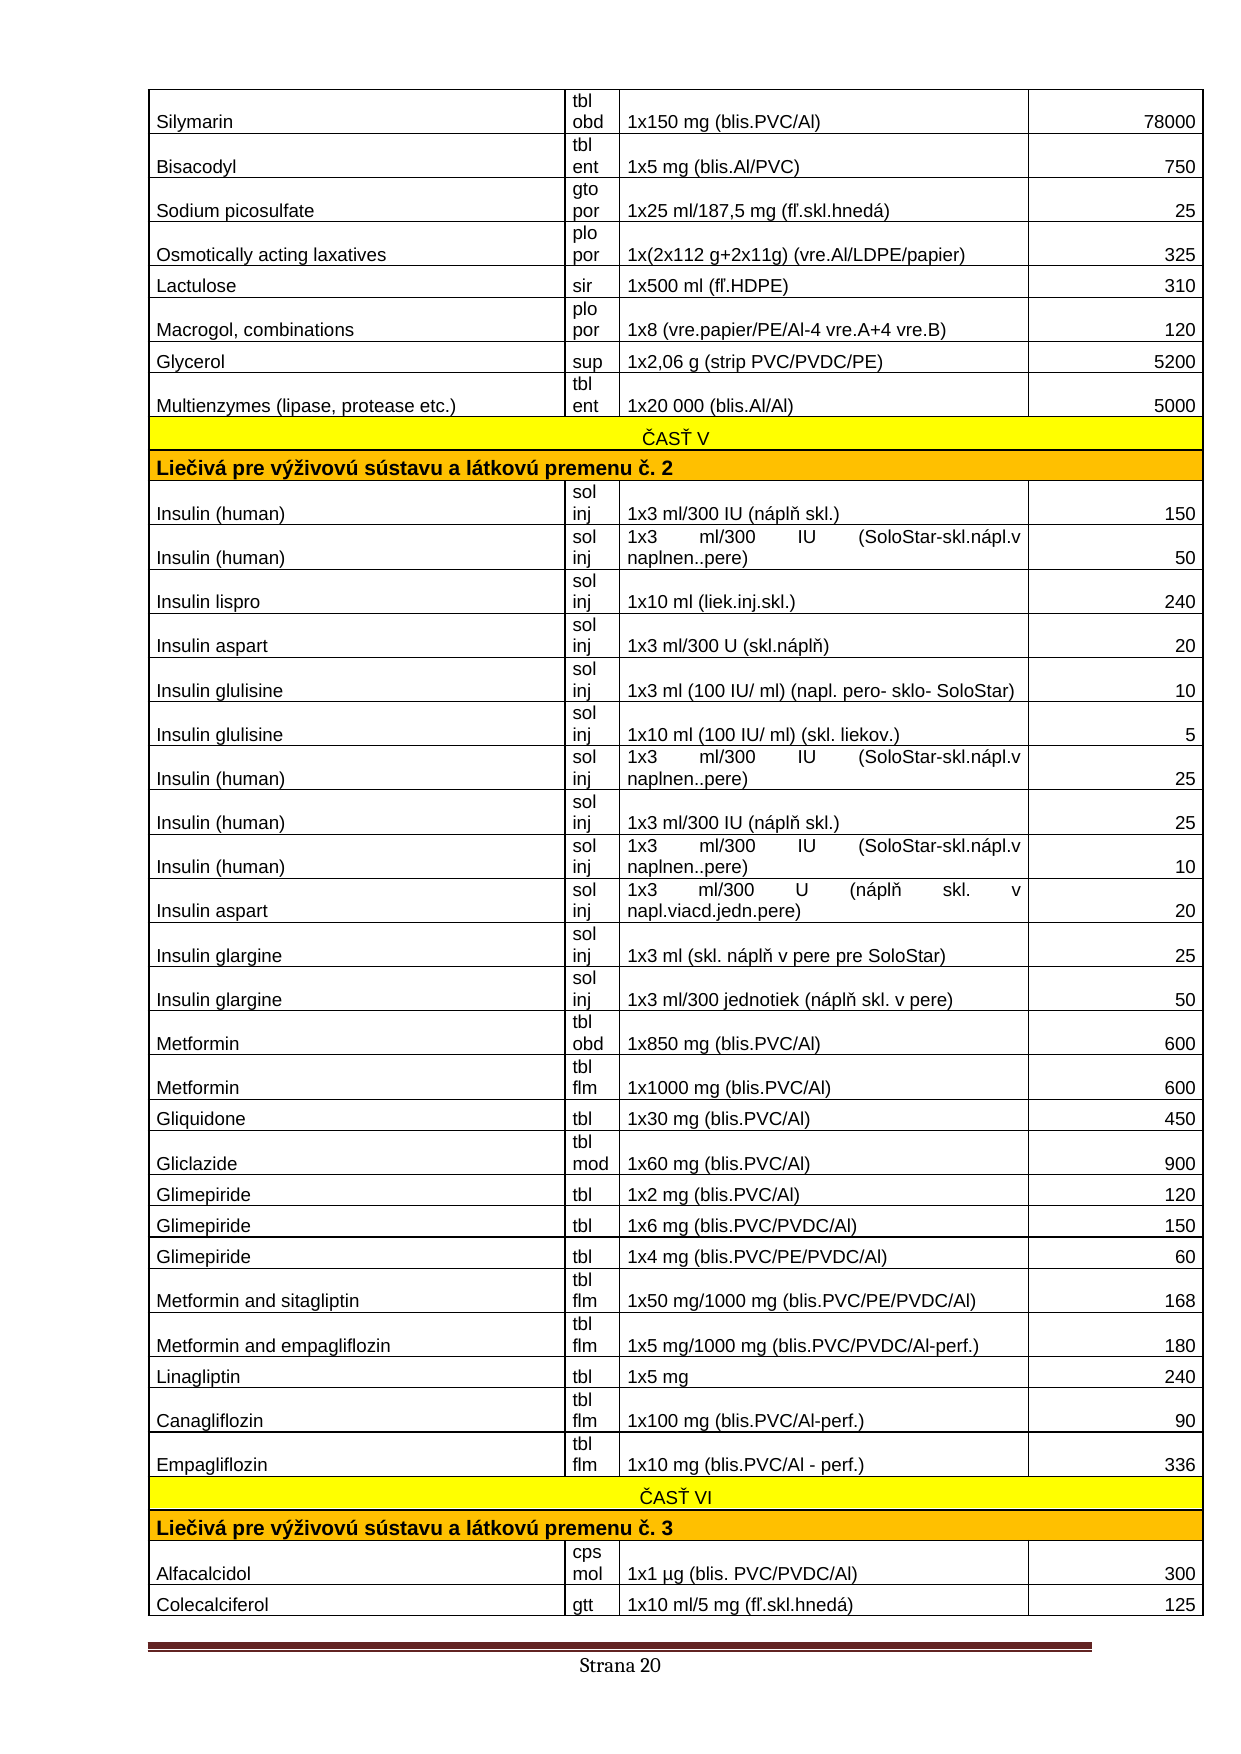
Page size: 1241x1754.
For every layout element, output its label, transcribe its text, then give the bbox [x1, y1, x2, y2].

table_cell Lactulose [150, 266, 564, 297]
table_cell sol inj [566, 835, 619, 878]
table_cell tbl [566, 1238, 619, 1268]
table_cell 310 [1029, 266, 1202, 297]
table_cell plo por [566, 298, 619, 341]
table_cell sol inj [566, 481, 619, 524]
table_cell Insulin glargine [150, 967, 564, 1010]
table_cell Metformin and sitagliptin [150, 1269, 564, 1312]
table_cell 1x3 ml/300 jednotiek (náplň skl. v pere) [620, 967, 1028, 1010]
table_cell sir [566, 266, 619, 297]
table_cell tbl obd [566, 1011, 619, 1054]
table_cell 5000 [1029, 373, 1202, 416]
table_cell 90 [1029, 1388, 1202, 1431]
table_cell Osmotically acting laxatives [150, 222, 564, 265]
table_cell sup [566, 342, 619, 372]
table_cell sol inj [566, 525, 619, 568]
table_cell 25 [1029, 923, 1202, 966]
table_cell 1x20 000 (blis.Al/Al) [620, 373, 1028, 416]
table_cell 120 [1029, 1175, 1202, 1205]
table_cell Silymarin [150, 90, 564, 133]
table_cell 120 [1029, 298, 1202, 341]
table_cell Insulin (human) [150, 525, 564, 568]
table_cell tbl flm [566, 1313, 619, 1356]
table_cell tbl flm [566, 1388, 619, 1431]
table_cell 1x50 mg/1000 mg (blis.PVC/PE/PVDC/Al) [620, 1269, 1028, 1312]
table_cell 25 [1029, 178, 1202, 221]
table_cell 1x3 ml (100 IU/ ml) (napl. pero- sklo- SoloStar) [620, 658, 1028, 701]
table_cell 20 [1029, 879, 1202, 922]
table_cell tbl obd [566, 90, 619, 133]
table_cell tbl flm [566, 1055, 619, 1098]
table_cell 600 [1029, 1055, 1202, 1098]
table_cell 10 [1029, 835, 1202, 878]
table_cell 1x150 mg (blis.PVC/Al) [620, 90, 1028, 133]
table_cell tbl flm [566, 1269, 619, 1312]
table_cell 1x3 ml/300 IU (SoloStar-skl.nápl.v naplnen..pere) [620, 746, 1028, 789]
table_cell Insulin lispro [150, 570, 564, 613]
table_cell Insulin (human) [150, 790, 564, 833]
table_cell Metformin and empagliflozin [150, 1313, 564, 1356]
table_cell Canagliflozin [150, 1388, 564, 1431]
table_cell 25 [1029, 790, 1202, 833]
table_cell 10 [1029, 658, 1202, 701]
table_cell 1x2,06 g (strip PVC/PVDC/PE) [620, 342, 1028, 372]
table_cell plo por [566, 222, 619, 265]
table_cell Multienzymes (lipase, protease etc.) [150, 373, 564, 416]
table_cell 1x25 ml/187,5 mg (fľ.skl.hnedá) [620, 178, 1028, 221]
table_cell 750 [1029, 134, 1202, 177]
table_cell 78000 [1029, 90, 1202, 133]
table_cell 1x10 ml (liek.inj.skl.) [620, 570, 1028, 613]
table_cell gtt por [566, 1585, 619, 1615]
table_cell tbl [566, 1175, 619, 1205]
table_cell 1x3 ml/300 IU (SoloStar-skl.nápl.v naplnen..pere) [620, 525, 1028, 568]
table_cell 1x3 ml/300 IU (SoloStar-skl.nápl.v naplnen..pere) [620, 835, 1028, 878]
table_cell Linagliptin [150, 1357, 564, 1387]
table_cell tbl [566, 1100, 619, 1130]
table_cell 1x5 mg (blis.Al/PVC) [620, 134, 1028, 177]
table_cell 1x3 ml/300 IU (náplň skl.) [620, 790, 1028, 833]
table_cell 600 [1029, 1011, 1202, 1054]
table_cell sol inj [566, 658, 619, 701]
table_cell sol inj [566, 570, 619, 613]
table_cell Glycerol [150, 342, 564, 372]
table_cell Colecalciferol [150, 1585, 564, 1615]
table_cell tbl [566, 1206, 619, 1236]
table_cell 240 [1029, 1357, 1202, 1387]
table_cell 1x500 ml (fľ.HDPE) [620, 266, 1028, 297]
table_cell 1x6 mg (blis.PVC/PVDC/Al) [620, 1206, 1028, 1236]
table_cell 180 [1029, 1313, 1202, 1356]
table_cell 50 [1029, 525, 1202, 568]
table_cell 60 [1029, 1238, 1202, 1268]
table_cell 50 [1029, 967, 1202, 1010]
table_cell Insulin (human) [150, 746, 564, 789]
table_cell 1x8 (vre.papier/PE/Al-4 vre.A+4 vre.B) [620, 298, 1028, 341]
table_cell ČASŤ V [150, 417, 1202, 449]
table_cell tbl ent [566, 373, 619, 416]
table_cell 1x1 µg (blis. PVC/PVDC/Al) [620, 1541, 1028, 1584]
table_cell 336 [1029, 1433, 1202, 1476]
table_cell 1x5 mg/1000 mg (blis.PVC/PVDC/Al-perf.) [620, 1313, 1028, 1356]
table_cell sol inj [566, 967, 619, 1010]
table_cell Insulin (human) [150, 481, 564, 524]
table_cell sol inj [566, 746, 619, 789]
table_cell 150 [1029, 1206, 1202, 1236]
table_cell sol inj [566, 614, 619, 657]
table_cell 240 [1029, 570, 1202, 613]
table_cell sol inj [566, 923, 619, 966]
table_cell 1x100 mg (blis.PVC/Al-perf.) [620, 1388, 1028, 1431]
table_cell 1x10 mg (blis.PVC/Al - perf.) [620, 1433, 1028, 1476]
table_cell 20 [1029, 614, 1202, 657]
table_cell Liečivá pre výživovú sústavu a látkovú premenu č. 2 [150, 451, 1202, 480]
table_cell Insulin (human) [150, 835, 564, 878]
table_cell tbl ent [566, 134, 619, 177]
table_cell 325 [1029, 222, 1202, 265]
table_cell 1x5 mg [620, 1357, 1028, 1387]
table_cell tbl [566, 1357, 619, 1387]
table_cell 5 [1029, 702, 1202, 745]
table_cell 1x60 mg (blis.PVC/Al) [620, 1131, 1028, 1174]
table_cell sol inj [566, 879, 619, 922]
table_cell Bisacodyl [150, 134, 564, 177]
table_cell tbl flm [566, 1433, 619, 1476]
table_cell 1x3 ml/300 U (skl.náplň) [620, 614, 1028, 657]
table_cell 150 [1029, 481, 1202, 524]
table_cell Glimepiride [150, 1206, 564, 1236]
table_cell Gliclazide [150, 1131, 564, 1174]
table_cell 1x850 mg (blis.PVC/Al) [620, 1011, 1028, 1054]
table_cell gto por [566, 178, 619, 221]
table_cell Glimepiride [150, 1175, 564, 1205]
table_cell 300 [1029, 1541, 1202, 1584]
table_cell 1x(2x112 g+2x11g) (vre.Al/LDPE/papier) [620, 222, 1028, 265]
table_cell 125 [1029, 1585, 1202, 1615]
table_cell 1x1000 mg (blis.PVC/Al) [620, 1055, 1028, 1098]
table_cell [620, 1585, 1028, 1615]
table_cell sol inj [566, 702, 619, 745]
table_cell 1x3 ml/300 IU (náplň skl.) [620, 481, 1028, 524]
table_cell Sodium picosulfate [150, 178, 564, 221]
table_cell tbl mod [566, 1131, 619, 1174]
table_cell Glimepiride [150, 1238, 564, 1268]
table_cell 450 [1029, 1100, 1202, 1130]
table_cell cps mol [566, 1541, 619, 1584]
table_cell Gliquidone [150, 1100, 564, 1130]
table_cell Insulin aspart [150, 879, 564, 922]
table_cell 1x3 ml/300 U (náplň skl. v napl.viacd.jedn.pere) [620, 879, 1028, 922]
table_cell 1x2 mg (blis.PVC/Al) [620, 1175, 1028, 1205]
table_cell 168 [1029, 1269, 1202, 1312]
table_cell ČASŤ VI [150, 1477, 1202, 1508]
table_cell Liečivá pre výživovú sústavu a látkovú premenu č. 3 [150, 1511, 1202, 1540]
table_cell 1x4 mg (blis.PVC/PE/PVDC/Al) [620, 1238, 1028, 1268]
table_cell Alfacalcidol [150, 1541, 564, 1584]
table_cell Insulin aspart [150, 614, 564, 657]
table_cell 900 [1029, 1131, 1202, 1174]
table_cell 1x10 ml (100 IU/ ml) (skl. liekov.) [620, 702, 1028, 745]
table_cell Metformin [150, 1055, 564, 1098]
table_cell 25 [1029, 746, 1202, 789]
table_cell Metformin [150, 1011, 564, 1054]
table_cell sol inj [566, 790, 619, 833]
table_cell 5200 [1029, 342, 1202, 372]
table_cell Empagliflozin [150, 1433, 564, 1476]
table_cell Insulin glulisine [150, 702, 564, 745]
table_cell Macrogol, combinations [150, 298, 564, 341]
table_cell Insulin glargine [150, 923, 564, 966]
table_cell 1x3 ml (skl. náplň v pere pre SoloStar) [620, 923, 1028, 966]
table_cell 1x30 mg (blis.PVC/Al) [620, 1100, 1028, 1130]
table_cell Insulin glulisine [150, 658, 564, 701]
